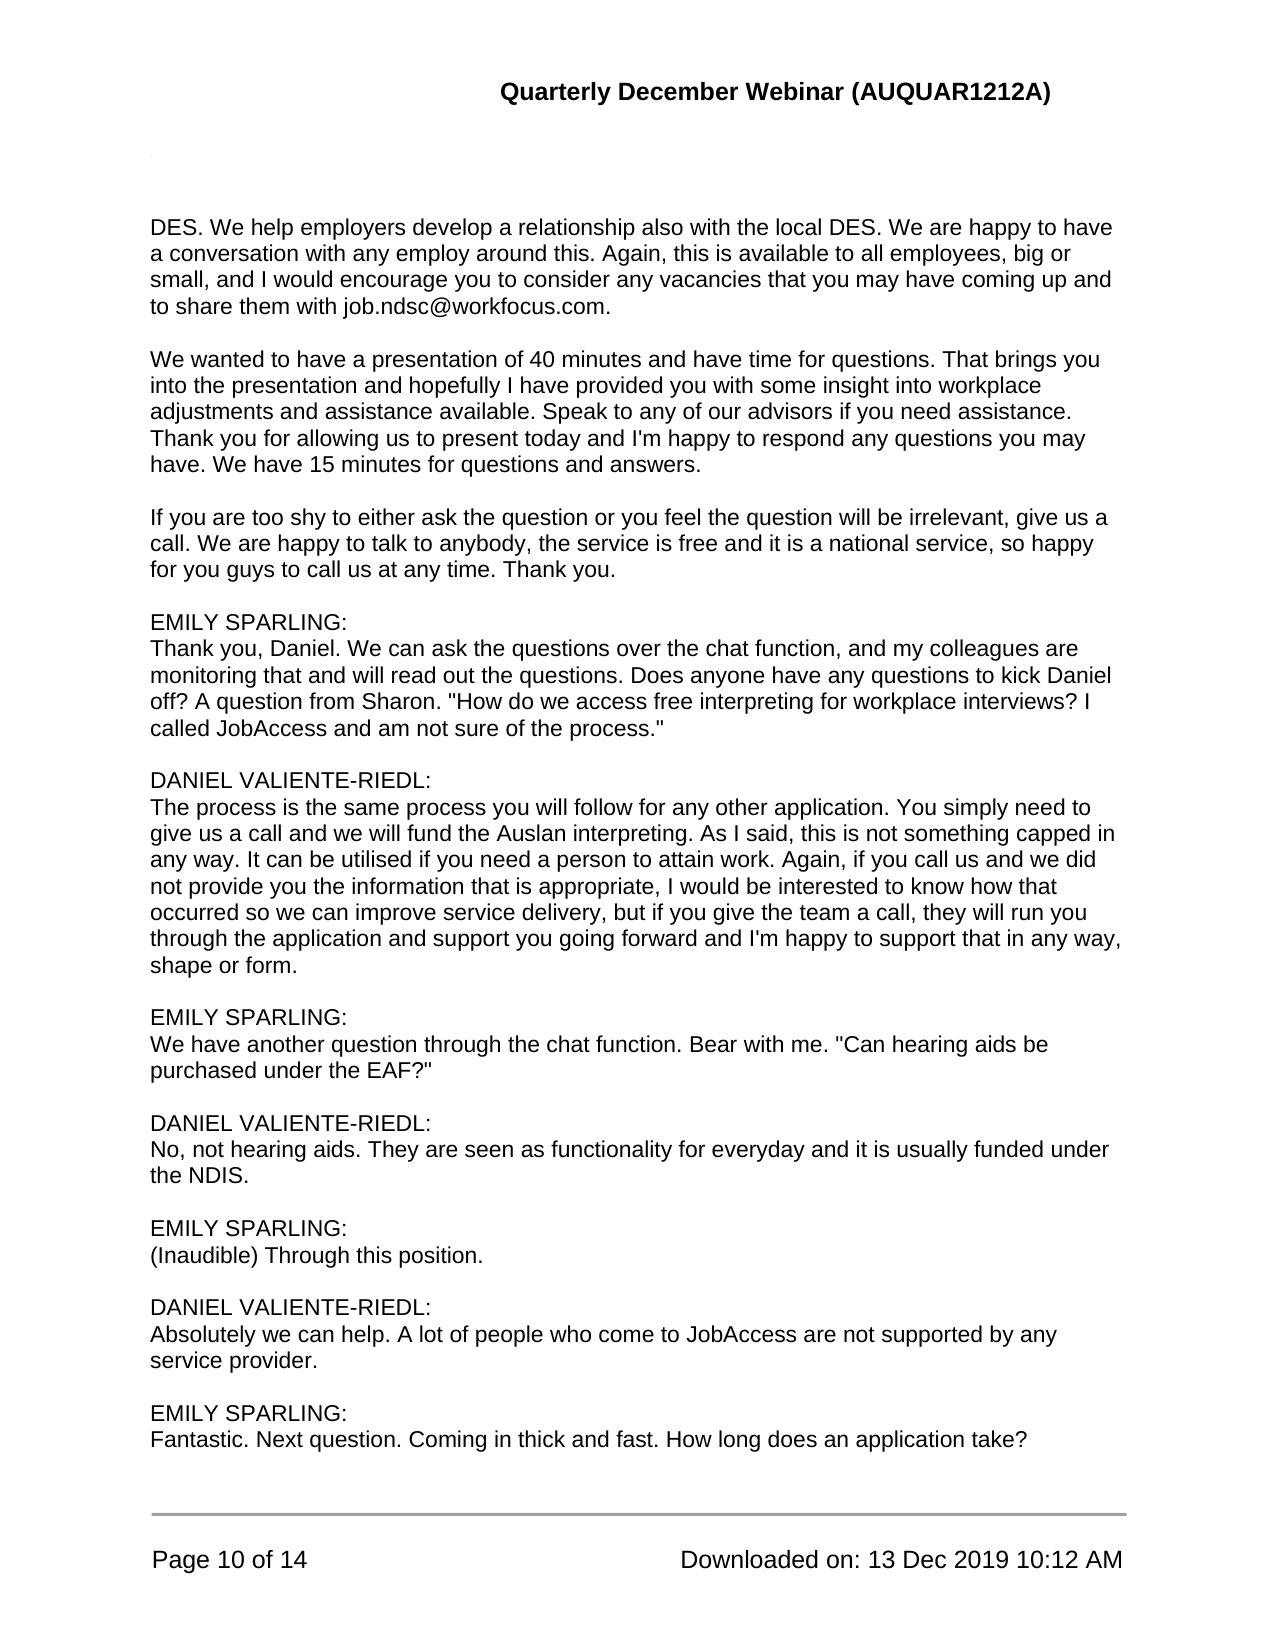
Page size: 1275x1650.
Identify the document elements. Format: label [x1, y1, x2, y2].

text [150, 214, 1125, 1479]
